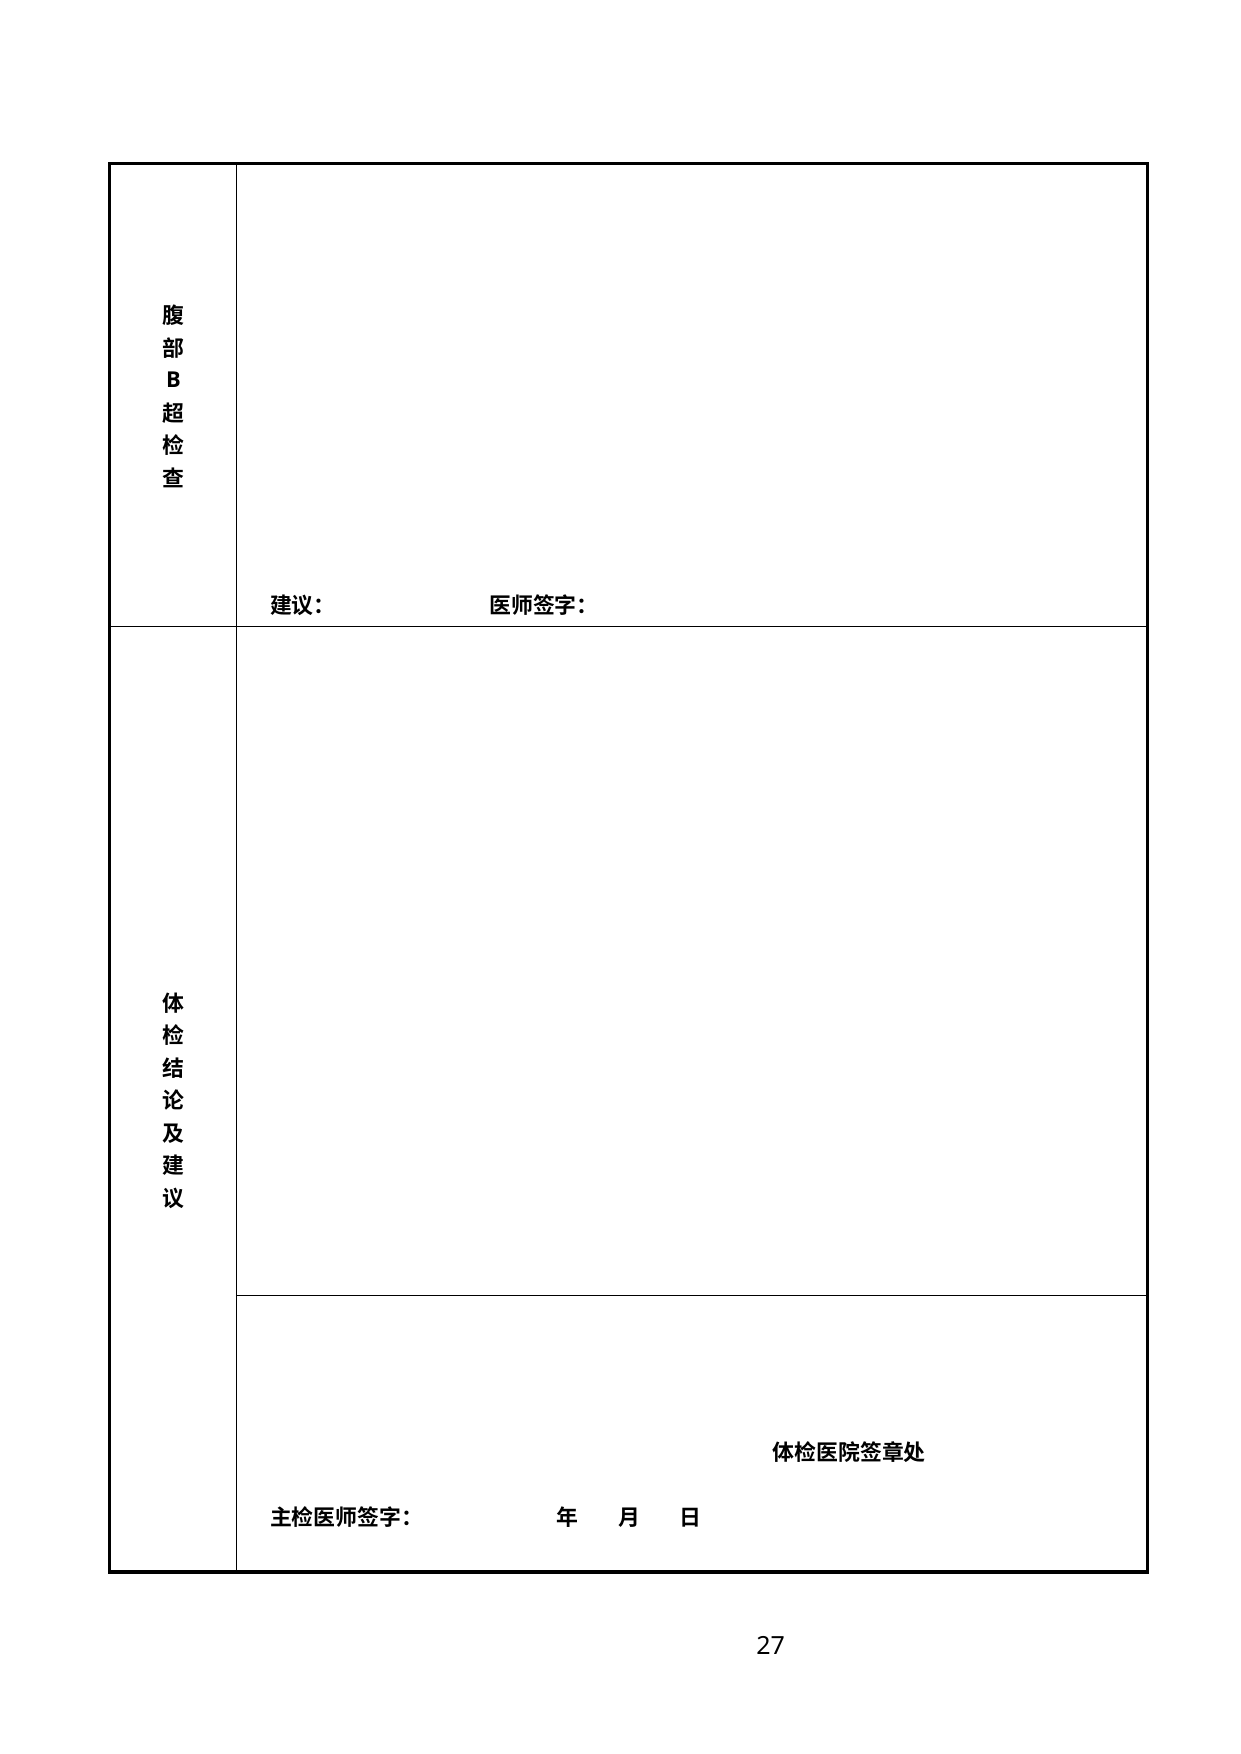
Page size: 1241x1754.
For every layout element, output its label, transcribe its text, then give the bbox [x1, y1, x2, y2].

table_cell 腹 部 B 超 检 查 [111, 165, 236, 626]
table_cell 建议： 医师签字： [237, 165, 1146, 626]
table_cell 体 检 结 论 及 建 议 [111, 627, 236, 1570]
table_cell 体检医院签章处 主检医师签字： 年 月 日 [237, 1296, 1146, 1570]
table_cell [237, 627, 1146, 1295]
